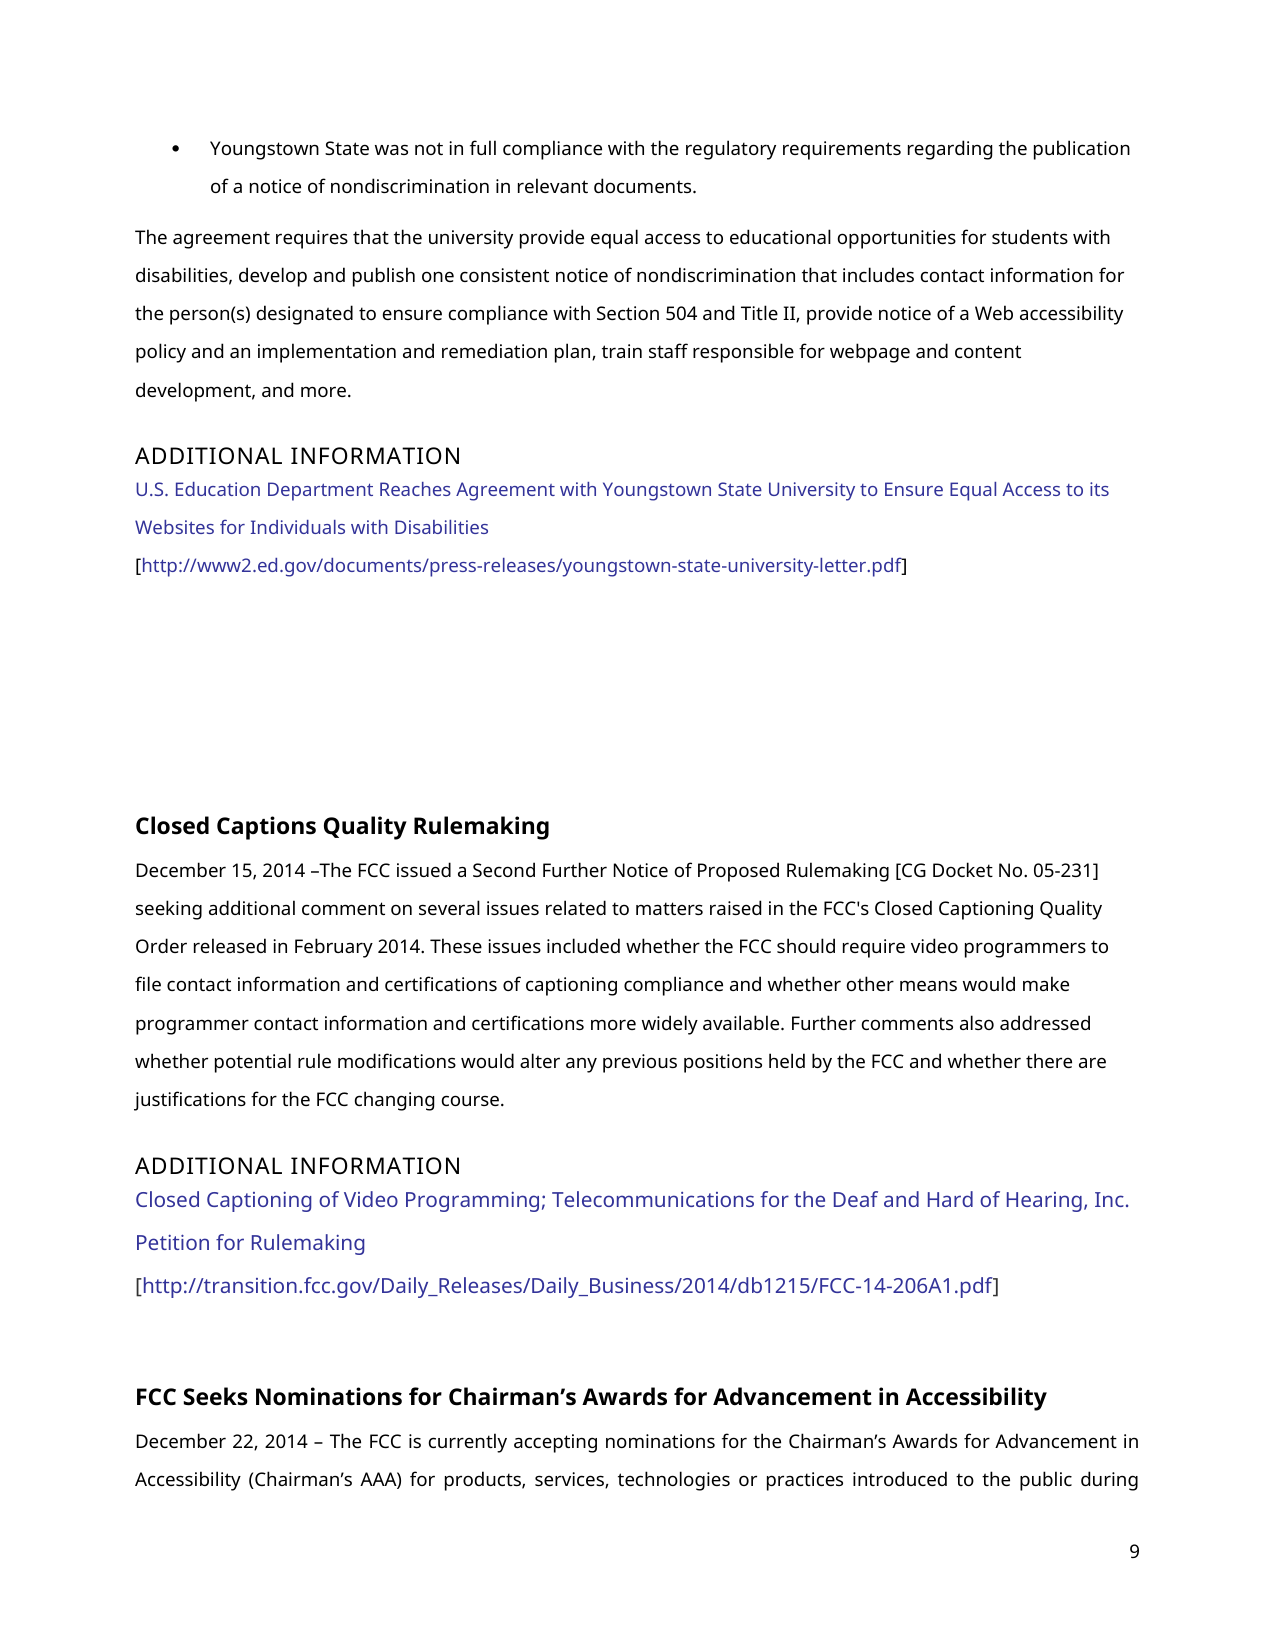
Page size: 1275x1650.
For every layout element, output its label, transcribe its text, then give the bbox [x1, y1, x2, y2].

text FCC Seeks Nominations for Chairman’s Awards for Advancement in Accessibility [135, 1381, 1140, 1412]
text December 15, 2014 –The FCC issued a Second Further Notice of Proposed Rulemaking [CG Docket No. 05-231] seeking additional comment on several issues related to matters raised in the FCC's Closed Captioning Quality Order released in February 2014. These issues included whether the FCC should require video programmers to file contact information and certifications of captioning compliance and whether other means would make programmer contact information and certifications more widely available. Further comments also addressed whether potential rule modifications would alter any previous positions held by the FCC and whether there are justifications for the FCC changing course. [135, 857, 1140, 1112]
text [135, 1428, 1140, 1492]
text [http://transition.fcc.gov/Daily_Releases/Daily_Business/2014/db1215/FCC-14-206A1.pdf] [135, 1271, 1140, 1299]
text The agreement requires that the university provide equal access to educational opportunities for students with disabilities, develop and publish one consistent notice of nondiscrimination that includes contact information for the person(s) designated to ensure compliance with Section 504 and Title II, provide notice of a Web accessibility policy and an implementation and remediation plan, train staff responsible for webpage and content development, and more. [135, 224, 1140, 402]
text [http://www2.ed.gov/documents/press-releases/youngstown-state-university-letter.pdf] [135, 552, 1140, 578]
subtitle ADDITIONAL INFORMATION [135, 440, 1140, 471]
text Closed Captioning of Video Programming; Telecommunications for the Deaf and Hard of Hearing, Inc. Petition for Rulemaking [135, 1186, 1140, 1257]
text Closed Captions Quality Rulemaking [135, 810, 1140, 841]
text U.S. Education Department Reaches Agreement with Youngstown State University to Ensure Equal Access to its Websites for Individuals with Disabilities [135, 476, 1140, 540]
subtitle ADDITIONAL INFORMATION [135, 1150, 1140, 1181]
list Youngstown State was not in full compliance with the regulatory requirements regarding the publication of a notice of nondiscrimination in relevant documents. [172, 135, 1140, 199]
